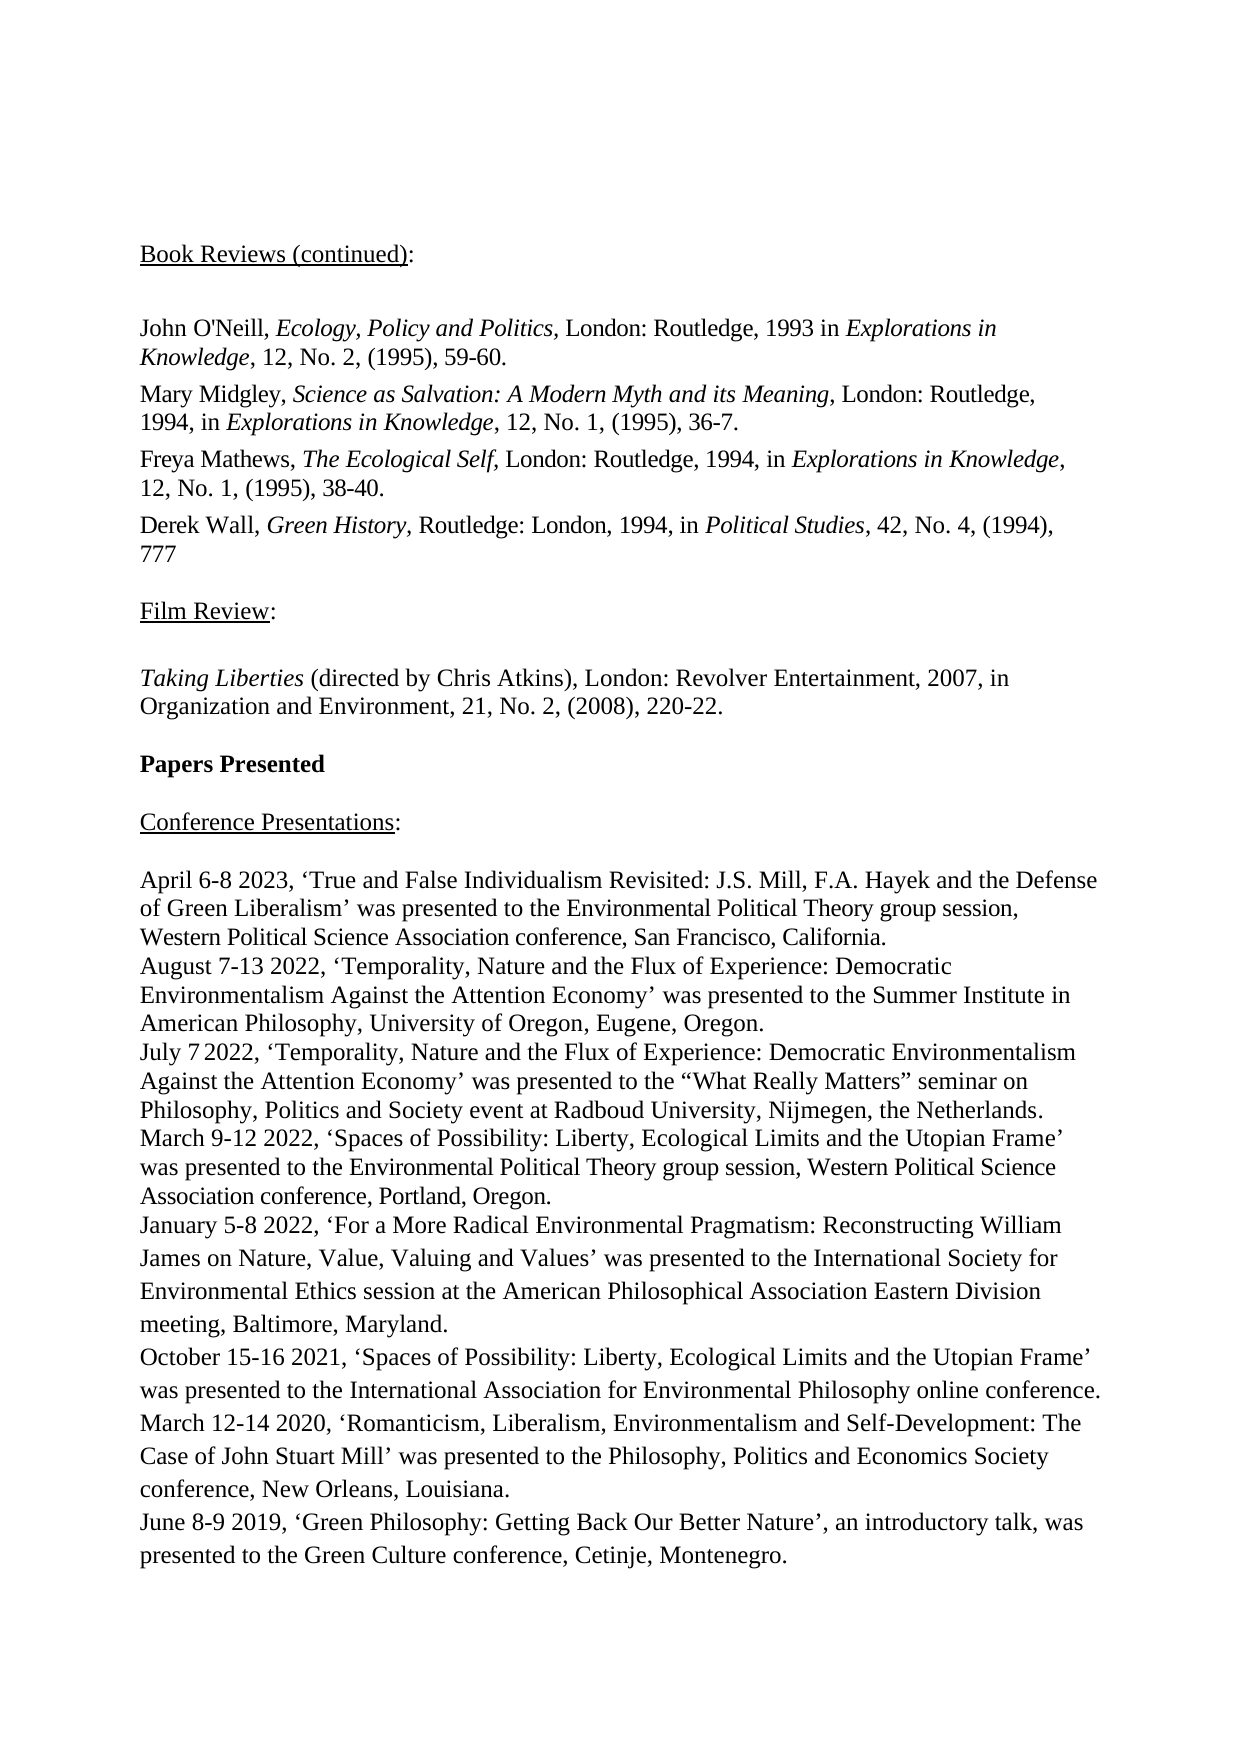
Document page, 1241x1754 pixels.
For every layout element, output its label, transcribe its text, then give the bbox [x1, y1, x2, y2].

text March 12-14 2020, ‘Romanticism, Liberalism, Environmentalism and Self-Development: The Case of John Stuart Mill’ was presented to the Philosophy, Politics and Economics Society conference, New Orleans, Louisiana. [139, 1408, 1103, 1503]
text Freya Mathews, The Ecological Self, London: Routledge, 1994, in Explorations in Knowledge, 12, No. 1, (1995), 38-40. [139, 444, 1088, 502]
text June 8-9 2019, ‘Green Philosophy: Getting Back Our Better Nature’, an introductory talk, was presented to the Green Culture conference, Cetinje, Montenegro. [139, 1507, 1103, 1569]
text Mary Midgley, Science as Salvation: A Modern Myth and its Meaning, London: Routledge, 1994, in Explorations in Knowledge, 12, No. 1, (1995), 36-7. [139, 379, 1044, 436]
text Conference Presentations: [139, 807, 1103, 836]
text Film Review: [139, 596, 1103, 625]
subtitle Papers Presented [139, 749, 1103, 778]
text October 15-16 2021, ‘Spaces of Possibility: Liberty, Ecological Limits and the Utopian Frame’ was presented to the International Association for Environmental Philosophy online conference. [139, 1342, 1103, 1403]
text Organization and Environment, 21, No. 2, (2008), 220-22. [139, 691, 1103, 720]
text March 9-12 2022, ‘Spaces of Possibility: Liberty, Ecological Limits and the Utopian Frame’ was presented to the Environmental Political Theory group session, Western Political Science Association conference, Portland, Oregon. [139, 1123, 1103, 1210]
text Taking Liberties (directed by Chris Atkins), London: Revolver Entertainment, 2007, in [139, 663, 1103, 691]
text January 5-8 2022, ‘For a More Radical Environmental Pragmatism: Reconstructing William James on Nature, Value, Valuing and Values’ was presented to the International Society for Environmental Ethics session at the American Philosophical Association Eastern Division meeting, Baltimore, Maryland. [139, 1210, 1103, 1337]
text April 6-8 2023, ‘True and False Individualism Revisited: J.S. Mill, F.A. Hayek and the Defense of Green Liberalism’ was presented to the Environmental Political Theory group session, Western Political Science Association conference, San Francisco, California. [139, 865, 1103, 951]
text Book Reviews (continued): [139, 239, 1103, 268]
text Derek Wall, Green History, Routledge: London, 1994, in Political Studies, 42, No. 4, (1994), 777 [139, 510, 1063, 567]
text John O'Neill, Ecology, Policy and Politics, London: Routledge, 1993 in Explorations in Knowledge, 12, No. 2, (1995), 59-60. [139, 313, 1103, 371]
text August 7-13 2022, ‘Temporality, Nature and the Flux of Experience: Democratic Environmentalism Against the Attention Economy’ was presented to the Summer Institute in American Philosophy, University of Oregon, Eugene, Oregon. [139, 951, 1103, 1037]
text July 7 2022, ‘Temporality, Nature and the Flux of Experience: Democratic Environmentalism Against the Attention Economy’ was presented to the “What Really Matters” seminar on Philosophy, Politics and Society event at Radboud University, Nijmegen, the Netherlands. [139, 1037, 1103, 1123]
